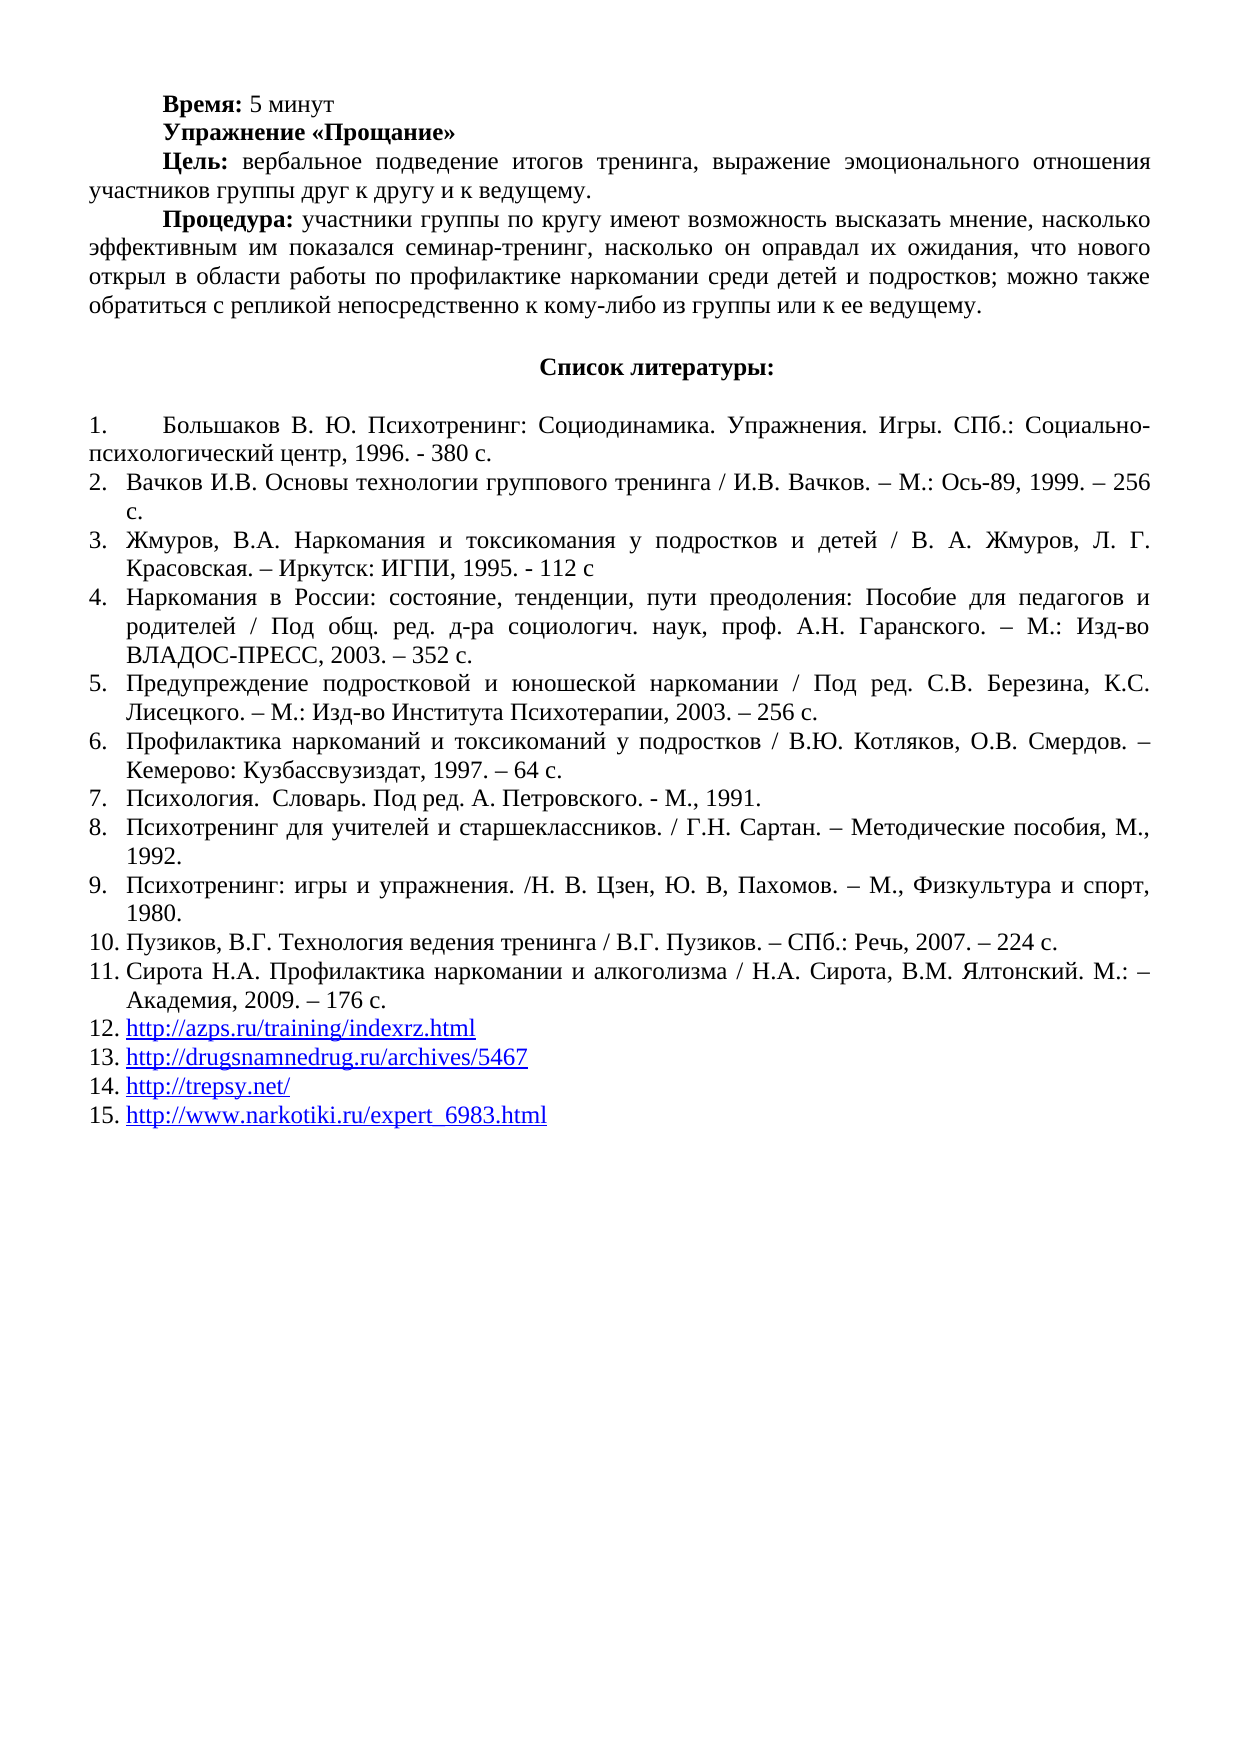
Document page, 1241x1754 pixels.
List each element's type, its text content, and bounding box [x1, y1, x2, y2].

list http://azps.ru/training/indexrz.html [89, 1013, 1152, 1042]
text Упражнение «Прощание» [162, 117, 1152, 146]
list Психотренинг: игры и упражнения. /Н. В. Цзен, Ю. В, Пахомов. – М., Физкультура и спорт, 1980. [89, 870, 1152, 927]
list Вачков И.В. Основы технологии группового тренинга / И.В. Вачков. – М.: Ось-89, 1999. – 256 с. [89, 467, 1152, 525]
list http://www.narkotiki.ru/expert_6983.html [89, 1100, 1152, 1128]
list Список литературы: [89, 352, 1152, 381]
list Психология. Словарь. Под ред. А. Петровского. - М., 1991. [89, 783, 1152, 812]
text Время: 5 минут [162, 89, 1152, 117]
list Наркомания в России: состояние, тенденции, пути преодоления: Пособие для педагогов и родителей / Под общ. ред. д-ра социологич. наук, проф. А.Н. Гаранского. – М.: Изд-во ВЛАДОС-ПРЕСС, 2003. – 352 с. [89, 582, 1152, 668]
text Цель: вербальное подведение итогов тренинга, выражение эмоционального отношения участников группы друг к другу и к ведущему. [89, 146, 1152, 204]
list Пузиков, В.Г. Технология ведения тренинга / В.Г. Пузиков. – СПб.: Речь, 2007. – 224 с. [89, 927, 1152, 956]
list Жмуров, В.А. Наркомания и токсикомания у подростков и детей / В. А. Жмуров, Л. Г. Красовская. – Иркутск: ИГПИ, 1995. - 112 с [89, 525, 1152, 582]
list Предупреждение подростковой и юношеской наркомании / Под ред. С.В. Березина, К.С. Лисецкого. – М.: Изд-во Института Психотерапии, 2003. – 256 с. [89, 668, 1152, 726]
list Сирота Н.А. Профилактика наркомании и алкоголизма / Н.А. Сирота, В.М. Ялтонский. М.: – Академия, 2009. – 176 с. [89, 956, 1152, 1013]
list Большаков В. Ю. Психотренинг: Социодинамика. Упражнения. Игры. СПб.: Социально-психологический центр, 1996. - 380 с. [89, 410, 1152, 467]
list Психотренинг для учителей и старшеклассников. / Г.Н. Сартан. – Методические пособия, М., 1992. [89, 812, 1152, 870]
list http://trepsy.net/ [89, 1071, 1152, 1100]
list Профилактика наркоманий и токсикоманий у подростков / В.Ю. Котляков, О.В. Смердов. – Кемерово: Кузбассвузиздат, 1997. – 64 с. [89, 726, 1152, 783]
text Процедура: участники группы по кругу имеют возможность высказать мнение, насколько эффективным им показался семинар-тренинг, насколько он оправдал их ожидания, что нового открыл в области работы по профилактике наркомании среди детей и подростков; можно также обратиться с репликой непосредственно к кому-либо из группы или к ее ведущему. [89, 204, 1152, 319]
list http://drugsnamnedrug.ru/archives/5467 [89, 1042, 1152, 1071]
